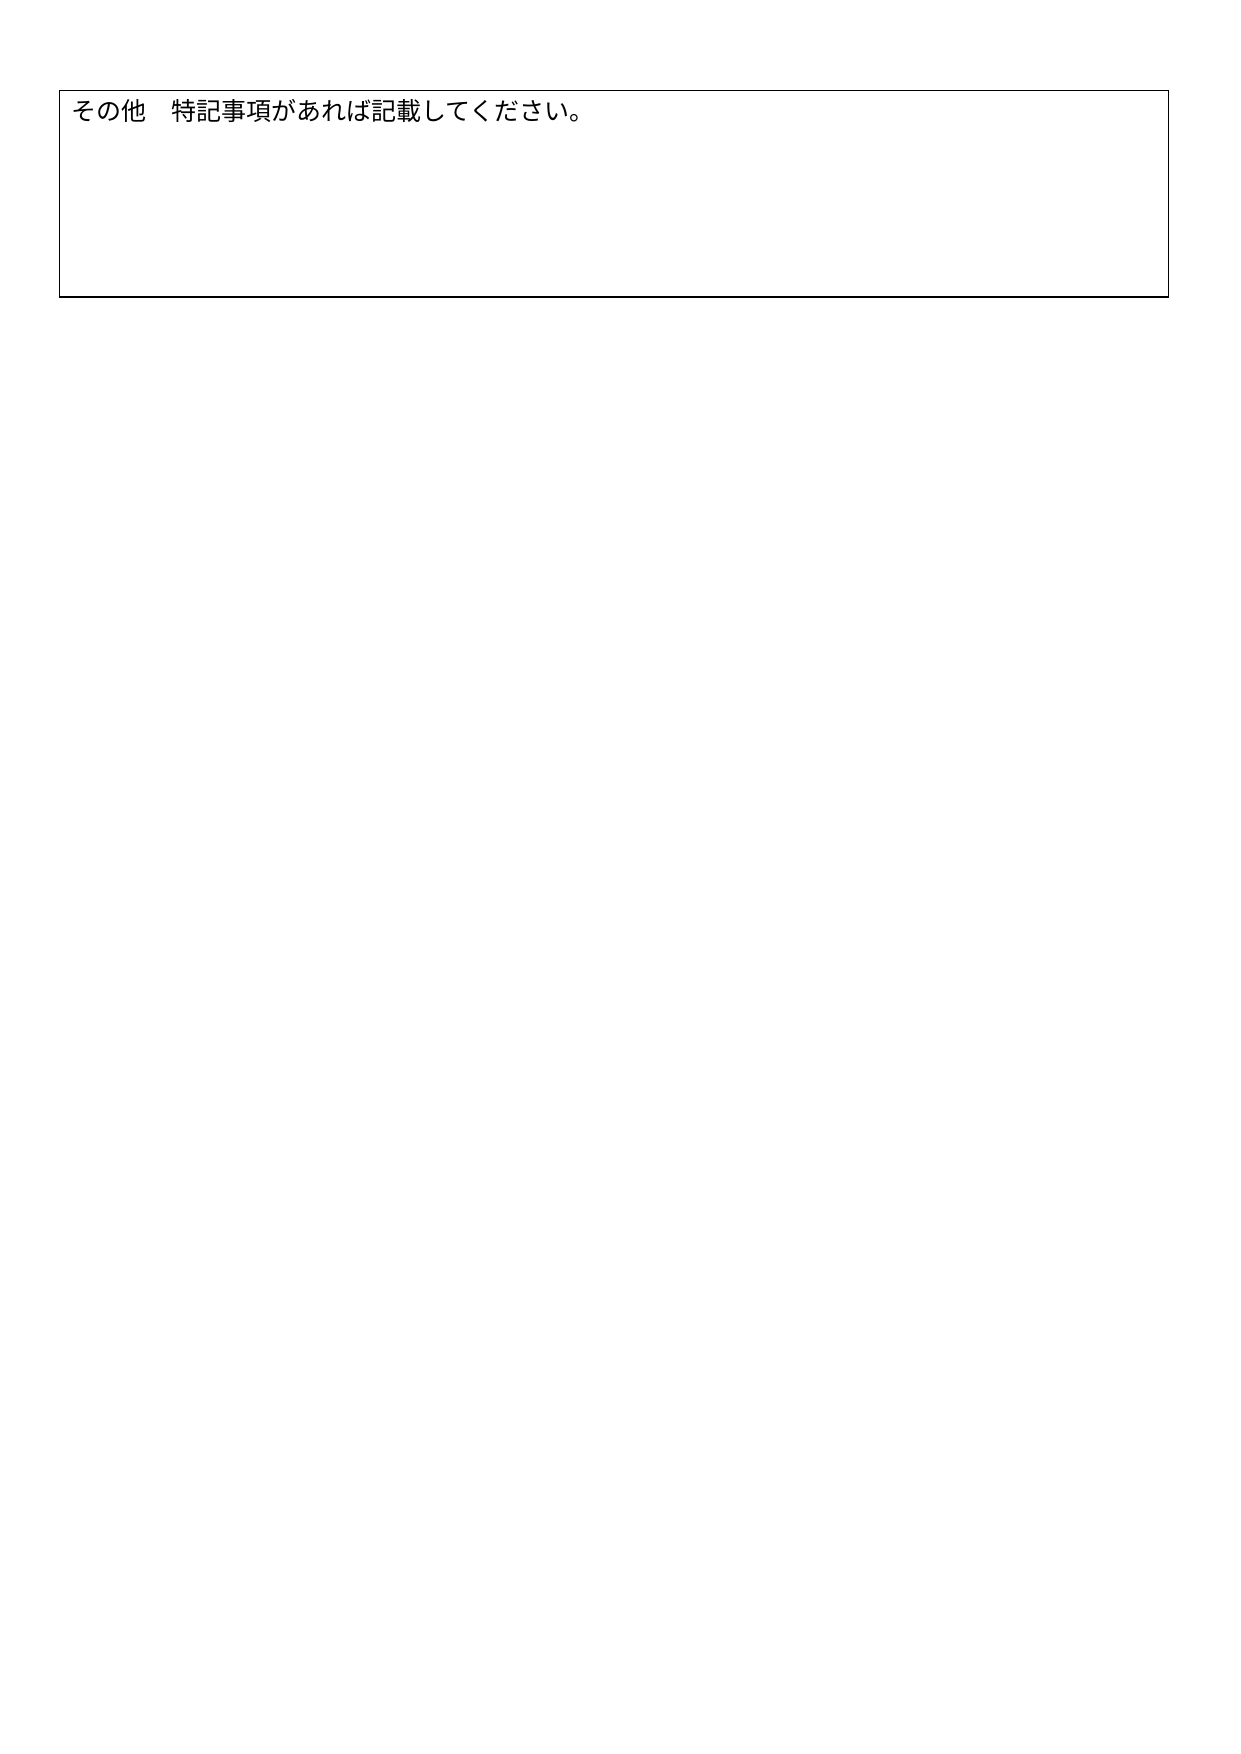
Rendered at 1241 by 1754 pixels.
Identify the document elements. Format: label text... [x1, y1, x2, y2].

table_cell その他 特記事項があれば記載してください。 [60, 91, 1168, 296]
